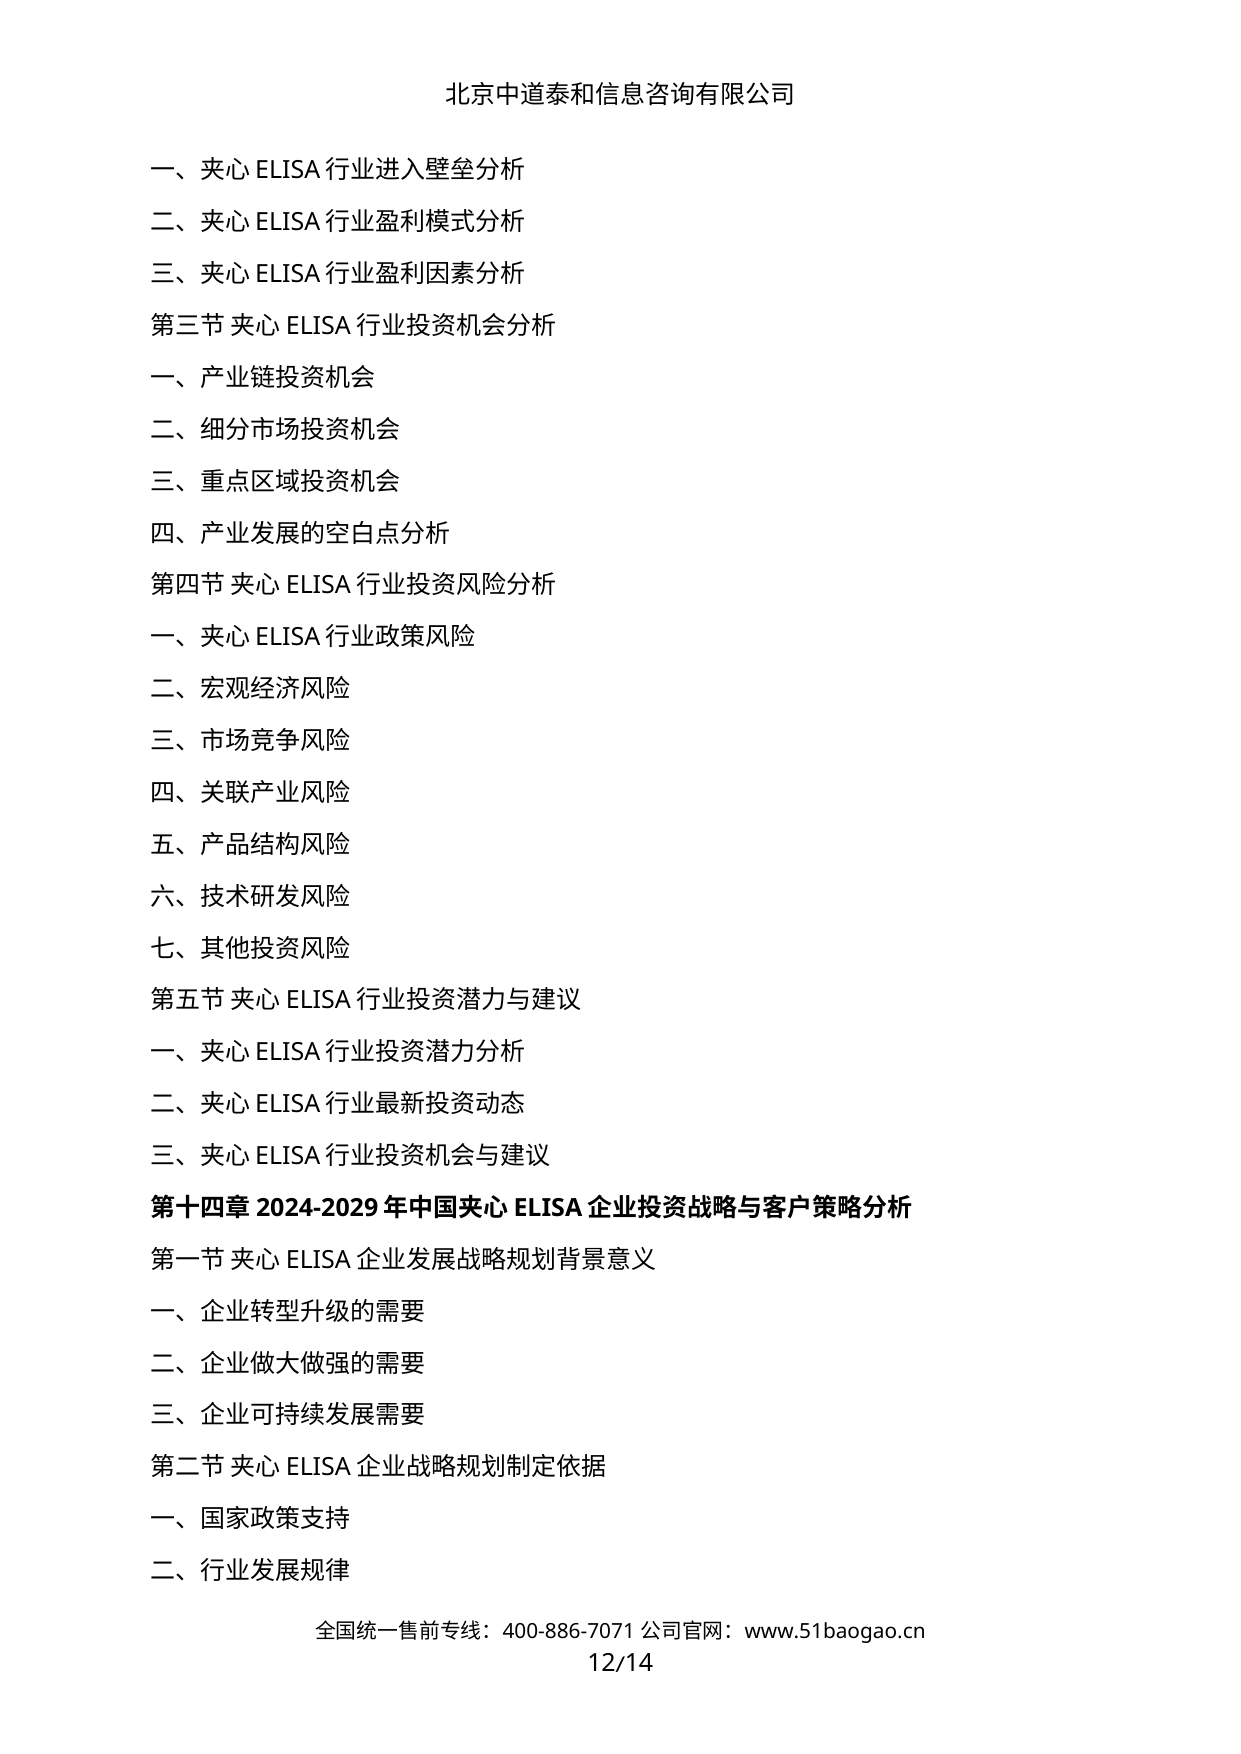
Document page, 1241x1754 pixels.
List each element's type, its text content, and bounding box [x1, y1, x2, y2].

text 四、产业发展的空白点分析 [150, 513, 1090, 549]
text 三、市场竞争风险 [150, 721, 1090, 757]
text 二、夹心ELISA行业盈利模式分析 [150, 202, 1090, 238]
text 二、行业发展规律 [150, 1551, 1090, 1587]
text 四、关联产业风险 [150, 772, 1090, 809]
text 一、国家政策支持 [150, 1499, 1090, 1535]
text 一、夹心ELISA行业进入壁垒分析 [150, 150, 1090, 186]
text 一、企业转型升级的需要 [150, 1291, 1090, 1327]
text 一、夹心ELISA行业政策风险 [150, 617, 1090, 653]
text 三、夹心ELISA行业投资机会与建议 [150, 1136, 1090, 1172]
text 三、企业可持续发展需要 [150, 1395, 1090, 1431]
text 六、技术研发风险 [150, 876, 1090, 912]
text 三、夹心ELISA行业盈利因素分析 [150, 254, 1090, 290]
text 三、重点区域投资机会 [150, 461, 1090, 497]
text 第五节 夹心ELISA行业投资潜力与建议 [150, 980, 1090, 1016]
text 第三节 夹心ELISA行业投资机会分析 [150, 306, 1090, 342]
text 二、宏观经济风险 [150, 669, 1090, 705]
text 第十四章 2024-2029年中国夹心ELISA企业投资战略与客户策略分析 [150, 1187, 1090, 1224]
text 二、夹心ELISA行业最新投资动态 [150, 1084, 1090, 1120]
text 七、其他投资风险 [150, 928, 1090, 964]
text 五、产品结构风险 [150, 824, 1090, 861]
text 一、产业链投资机会 [150, 357, 1090, 394]
text 第一节 夹心ELISA企业发展战略规划背景意义 [150, 1239, 1090, 1276]
text 第二节 夹心ELISA企业战略规划制定依据 [150, 1447, 1090, 1483]
text 一、夹心ELISA行业投资潜力分析 [150, 1032, 1090, 1068]
text 第四节 夹心ELISA行业投资风险分析 [150, 565, 1090, 601]
text 二、企业做大做强的需要 [150, 1343, 1090, 1379]
text 二、细分市场投资机会 [150, 409, 1090, 446]
